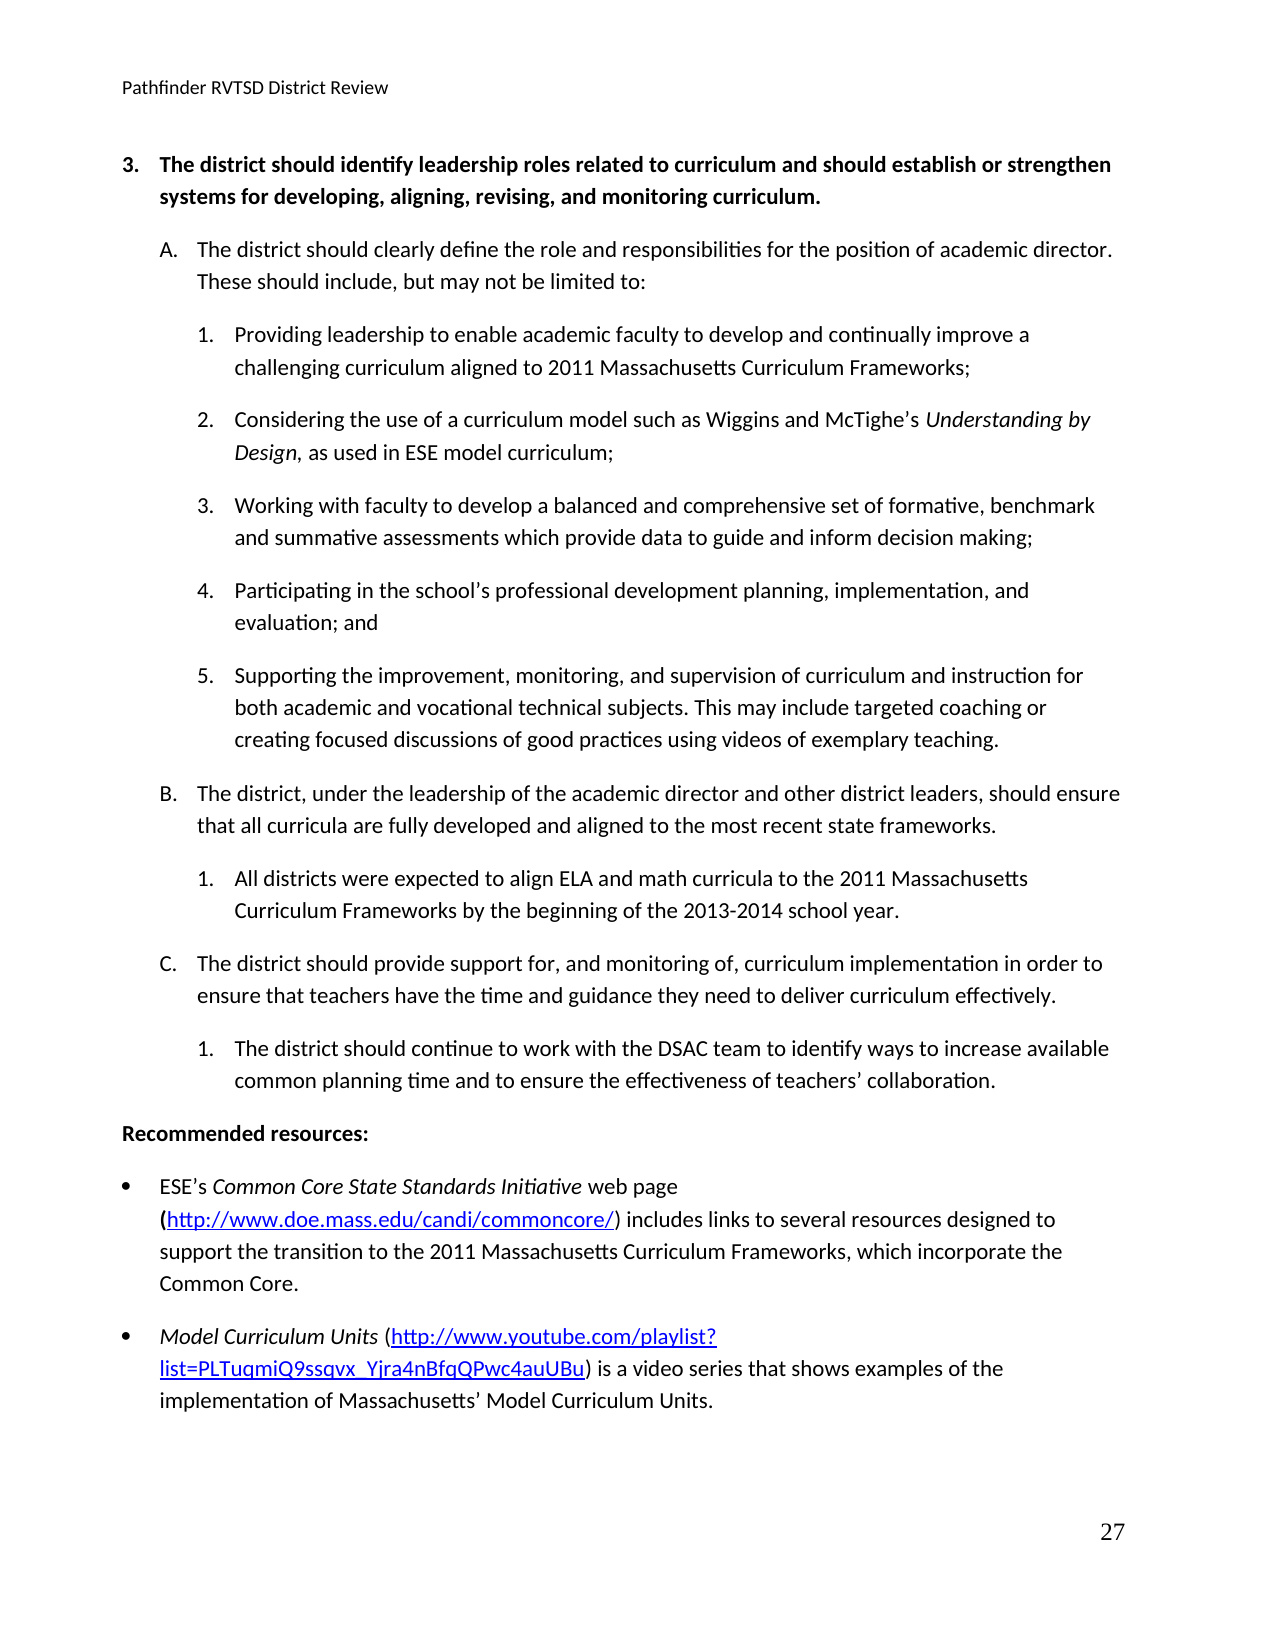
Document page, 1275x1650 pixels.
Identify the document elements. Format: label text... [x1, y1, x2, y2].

list All districts were expected to align ELA and math curricula to the 2011 Massachusetts Curriculum Frameworks by the beginning of the 2013-2014 school year. [197, 864, 1125, 924]
list Providing leadership to enable academic faculty to develop and continually improve a challenging curriculum aligned to 2011 Massachusetts Curriculum Frameworks; [197, 320, 1125, 381]
list The district should provide support for, and monitoring of, curriculum implementation in order to ensure that teachers have the time and guidance they need to deliver curriculum effectively. [159, 949, 1125, 1009]
list ESE’s Common Core State Standards Initiative web page (http://www.doe.mass.edu/candi/commoncore/) includes links to several resources designed to support the transition to the 2011 Massachusetts Curriculum Frameworks, which incorporate the Common Core. [122, 1172, 1125, 1297]
list The district, under the leadership of the academic director and other district leaders, should ensure that all curricula are fully developed and aligned to the most recent state frameworks. [159, 779, 1125, 839]
list Participating in the school’s professional development planning, implementation, and evaluation; and [197, 576, 1125, 636]
list Supporting the improvement, monitoring, and supervision of curriculum and instruction for both academic and vocational technical subjects. This may include targeted coaching or creating focused discussions of good practices using videos of exemplary teaching. [197, 661, 1125, 754]
list Model Curriculum Units (http://www.youtube.com/playlist?list=PLTuqmiQ9ssqvx_Yjra4nBfqQPwc4auUBu) is a video series that shows examples of the implementation of Massachusetts’ Model Curriculum Units. [122, 1322, 1125, 1414]
list Considering the use of a curriculum model such as Wiggins and McTighe’s Understanding by Design, as used in ESE model curriculum; [197, 406, 1125, 466]
list The district should clearly define the role and responsibilities for the position of academic director. These should include, but may not be limited to: [159, 235, 1125, 295]
list Working with faculty to develop a balanced and comprehensive set of formative, benchmark and summative assessments which provide data to guide and inform decision making; [197, 491, 1125, 551]
text 3. The district should identify leadership roles related to curriculum and should establish or strengthen systems for developing, aligning, revising, and monitoring curriculum. [122, 150, 1125, 210]
text Recommended resources: [122, 1119, 1125, 1147]
list The district should continue to work with the DSAC team to identify ways to increase available common planning time and to ensure the effectiveness of teachers’ collaboration. [197, 1034, 1125, 1094]
